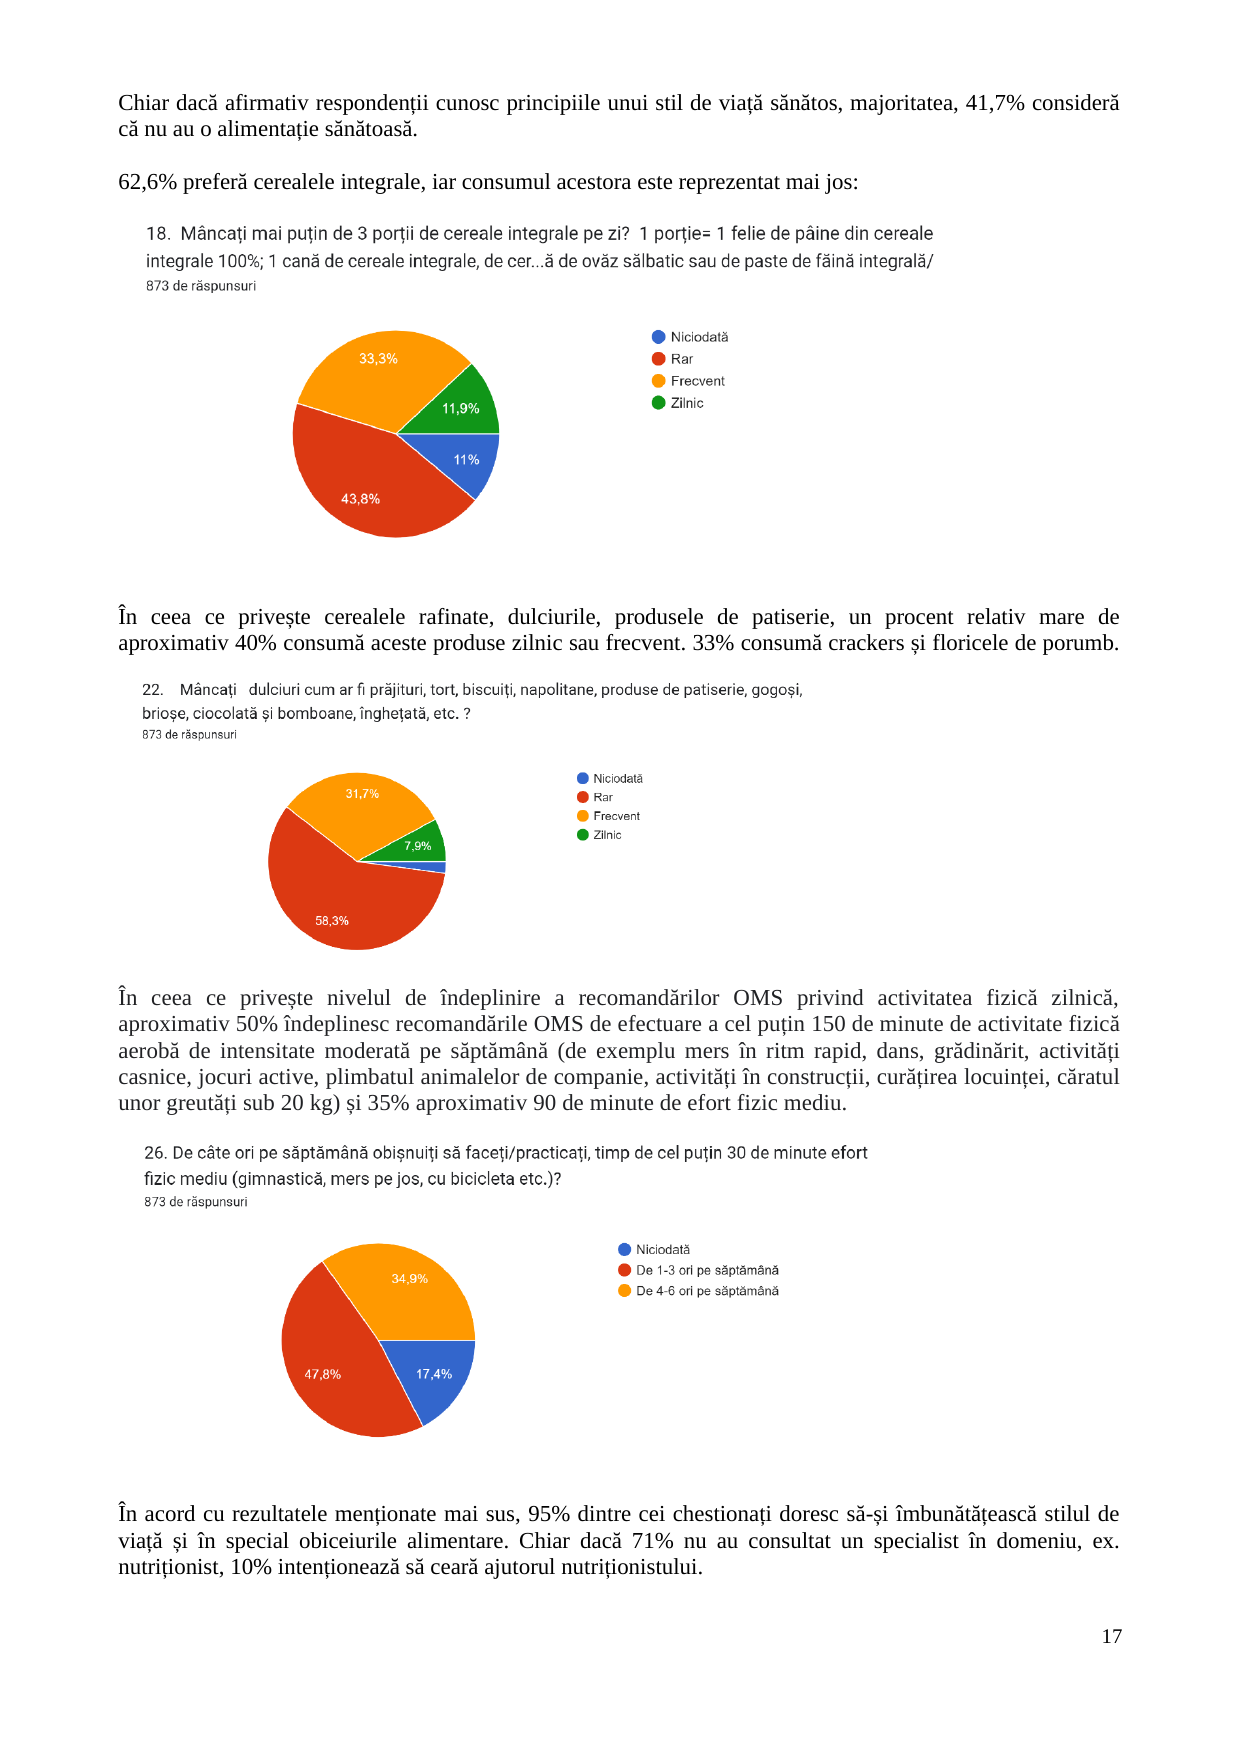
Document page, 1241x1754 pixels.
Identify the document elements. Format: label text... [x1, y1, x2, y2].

picture [118, 194, 961, 577]
text 62,6% preferă cerealele integrale, iar consumul acestora este reprezentat mai jos: [118, 168, 1122, 194]
text Chiar dacă afirmativ respondenții cunosc principiile unui stil de viață sănătos, majoritatea, 41,7% consideră că nu au o alimentație sănătoasă. [118, 89, 1122, 141]
picture [118, 655, 843, 984]
text În acord cu rezultatele menționate mai sus, 95% dintre cei chestionați doresc să-și îmbunătățească stilul de viață și în special obiceiurile alimentare. Chiar dacă 71% nu au consultat un specialist în domeniu, ex. nutriționist, 10% intenționează să ceară ajutorul nutriționistului. [118, 1500, 1122, 1579]
picture [118, 1115, 908, 1474]
